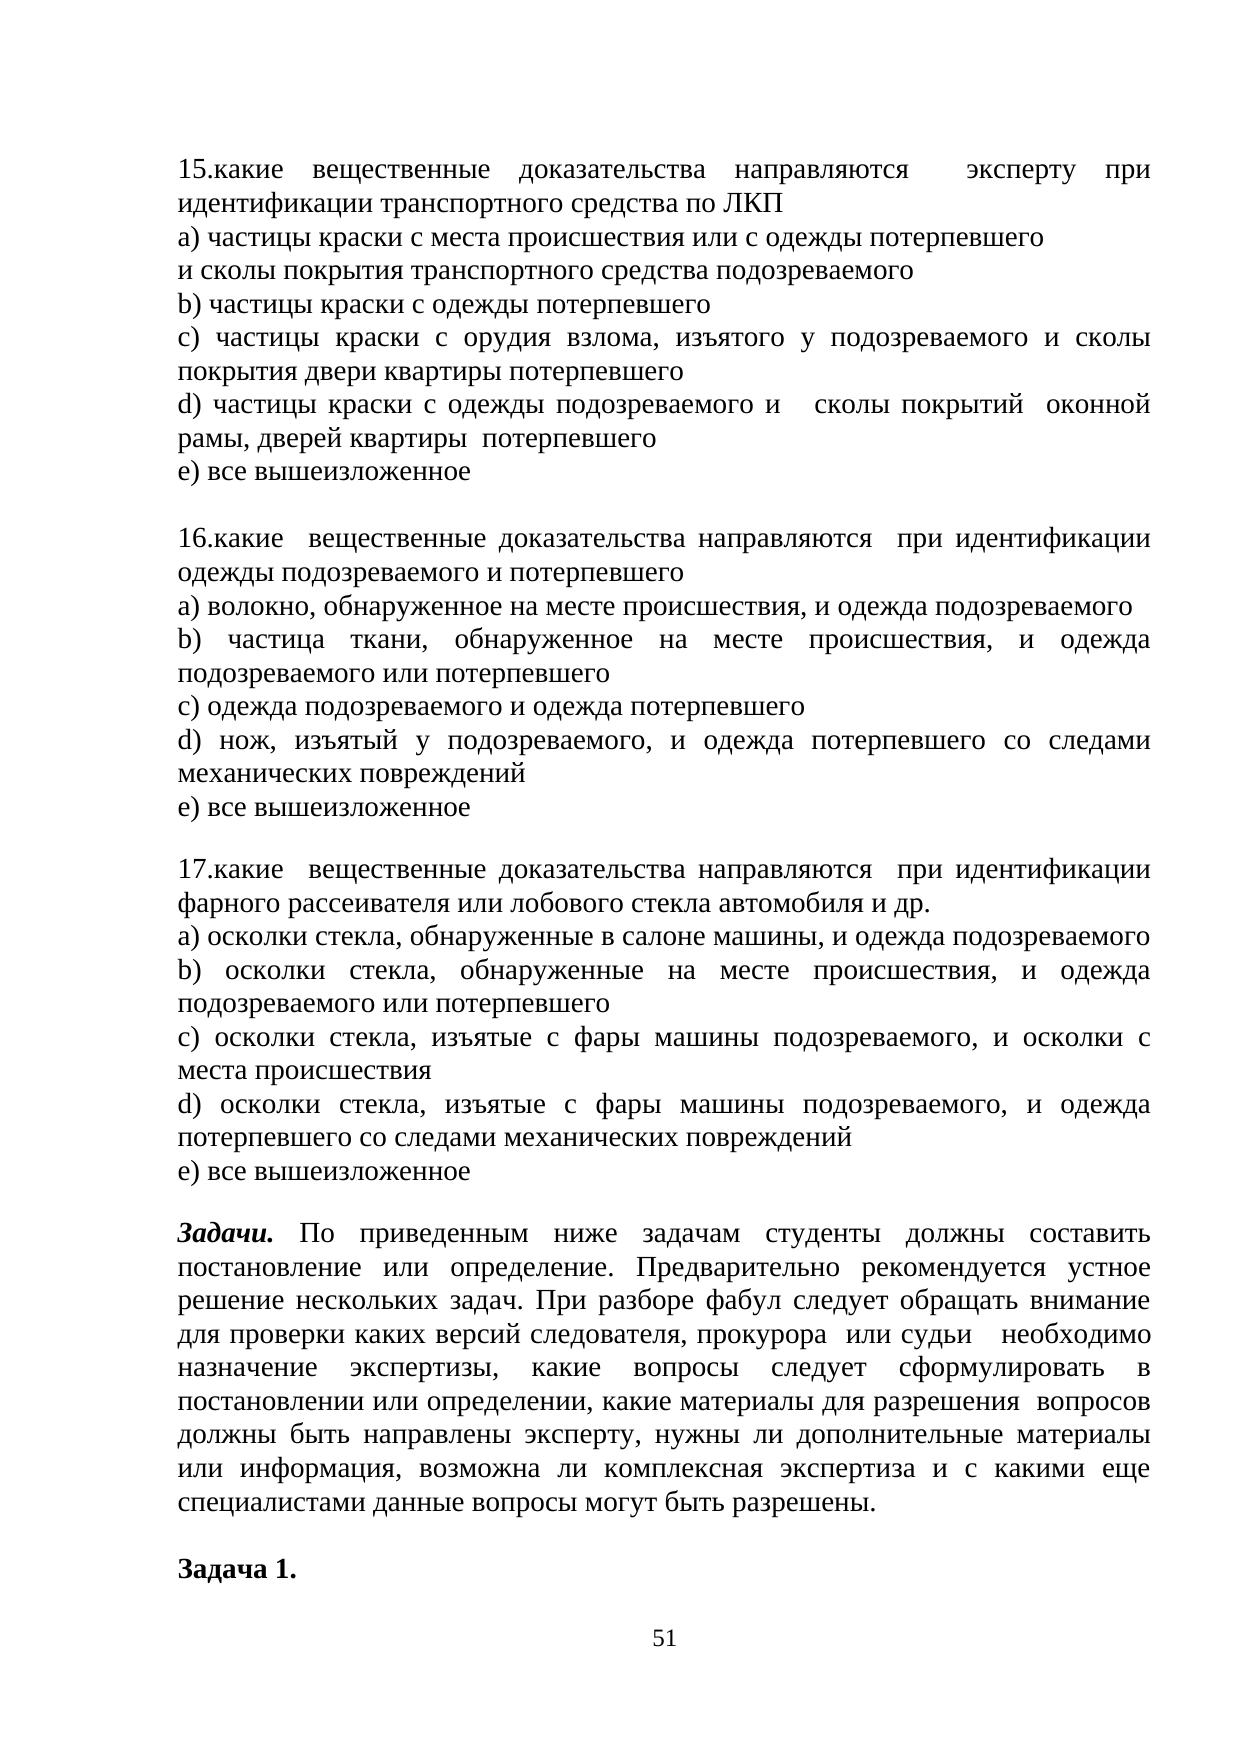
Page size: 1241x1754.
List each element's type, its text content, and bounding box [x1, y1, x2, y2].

text a) осколки стекла, обнаруженные в салоне машины, и одежда подозреваемого [177, 918, 1152, 952]
text c) осколки стекла, изъятые с фары машины подозреваемого, и осколки с места происшествия [177, 1019, 1152, 1086]
text 16.какие вещественные доказательства направляются при идентификации одежды подозреваемого и потерпевшего [177, 521, 1152, 588]
text c) одежда подозреваемого и одежда потерпевшего [177, 688, 1152, 722]
text d) нож, изъятый у подозреваемого, и одежда потерпевшего со следами механических повреждений [177, 722, 1152, 789]
text b) частица ткани, обнаруженное на месте происшествия, и одежда подозреваемого или потерпевшего [177, 621, 1152, 688]
text и сколы покрытия транспортного средства подозреваемого [177, 252, 1152, 286]
text Задачи. По приведенным ниже задачам студенты должны составить постановление или определение. Предварительно рекомендуется устное решение нескольких задач. При разборе фабул следует обращать внимание для проверки каких версий следователя, прокурора или судьи необходимо назначение экспертизы, какие вопросы следует сформулировать в постановлении или определении, какие материалы для разрешения вопросов должны быть направлены эксперту, нужны ли дополнительные материалы или информация, возможна ли комплексная экспертиза и с какими еще специалистами данные вопросы могут быть разрешены. [177, 1215, 1152, 1517]
text d) частицы краски с одежды подозреваемого и сколы покрытий оконной рамы, дверей квартиры потерпевшего [177, 386, 1152, 453]
text c) частицы краски с орудия взлома, изъятого у подозреваемого и сколы покрытия двери квартиры потерпевшего [177, 319, 1152, 386]
text e) все вышеизложенное [177, 789, 1152, 822]
text a) частицы краски с места происшествия или с одежды потерпевшего [177, 219, 1152, 252]
text b) частицы краски с одежды потерпевшего [177, 286, 1152, 319]
text b) осколки стекла, обнаруженные на месте происшествия, и одежда подозреваемого или потерпевшего [177, 952, 1152, 1019]
text e) все вышеизложенное [177, 453, 1152, 487]
text a) волокно, обнаруженное на месте происшествия, и одежда подозреваемого [177, 588, 1152, 621]
text 15.какие вещественные доказательства направляются эксперту при идентификации транспортного средства по ЛКП [177, 152, 1152, 219]
text d) осколки стекла, изъятые с фары машины подозреваемого, и одежда потерпевшего со следами механических повреждений [177, 1086, 1152, 1153]
text Задача 1. [177, 1551, 1152, 1584]
text e) все вышеизложенное [177, 1153, 1152, 1187]
text 17.какие вещественные доказательства направляются при идентификации фарного рассеивателя или лобового стекла автомобиля и др. [177, 851, 1152, 918]
